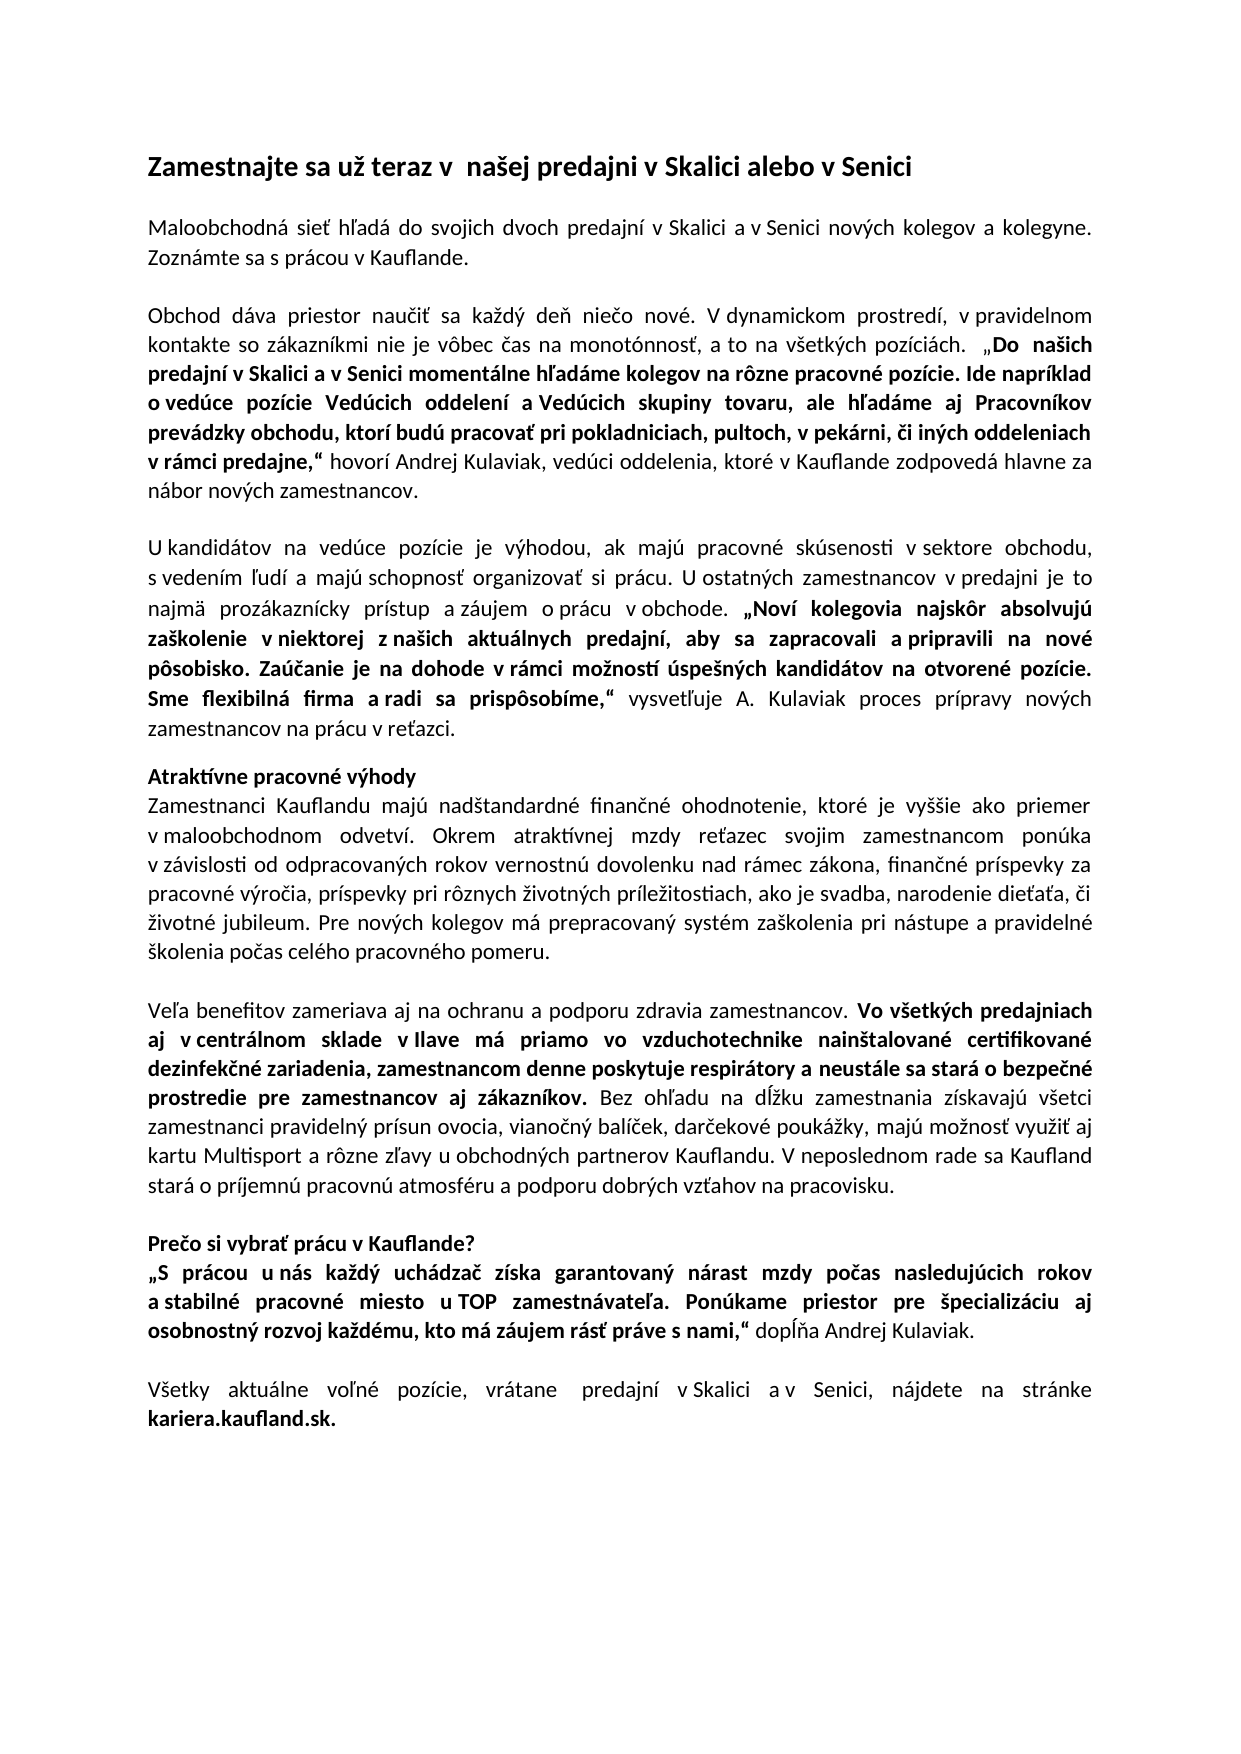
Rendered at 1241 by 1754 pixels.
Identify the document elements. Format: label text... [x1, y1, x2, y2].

text Obchod dáva priestor naučiť sa každý deň niečo nové. V dynamickom prostredí, v pravidelnom kontakte so zákazníkmi nie je vôbec čas na monotónnosť, a to na všetkých pozíciách. „Do našich predajní v Skalici a v Senici momentálne hľadáme kolegov na rôzne pracovné pozície. Ide napríklad o vedúce pozície Vedúcich oddelení a Vedúcich skupiny tovaru, ale hľadáme aj Pracovníkov prevádzky obchodu, ktorí budú pracovať pri pokladniciach, pultoch, v pekárni, či iných oddeleniach v rámci predajne,“ hovorí Andrej Kulaviak, vedúci oddelenia, ktoré v Kauflande zodpovedá hlavne za nábor nových zamestnancov. [148, 300, 1093, 504]
text Maloobchodná sieť hľadá do svojich dvoch predajní v Skalici a v Senici nových kolegov a kolegyne. Zoznámte sa s prácou v Kauflande. [148, 212, 1093, 271]
text Veľa benefitov zameriava aj na ochranu a podporu zdravia zamestnancov. Vo všetkých predajniach aj v centrálnom sklade v Ilave má priamo vo vzduchotechnike nainštalované certifikované dezinfekčné zariadenia, zamestnancom denne poskytuje respirátory a neustále sa stará o bezpečné prostredie pre zamestnancov aj zákazníkov. Bez ohľadu na dĺžku zamestnania získavajú všetci zamestnanci pravidelný prísun ovocia, vianočný balíček, darčekové poukážky, majú možnosť využiť aj kartu Multisport a rôzne zľavy u obchodných partnerov Kauflandu. V neposlednom rade sa Kaufland stará o príjemnú pracovnú atmosféru a podporu dobrých vzťahov na pracovisku. [148, 995, 1093, 1199]
text „S prácou u nás každý uchádzač získa garantovaný nárast mzdy počas nasledujúcich rokov a stabilné pracovné miesto u TOP zamestnávateľa. Ponúkame priestor pre špecializáciu aj osobnostný rozvoj každému, kto má záujem rásť práve s nami,“ dopĺňa Andrej Kulaviak. [148, 1257, 1093, 1345]
text Prečo si vybrať prácu v Kauflande? [148, 1228, 1093, 1257]
text Zamestnanci Kauflandu majú nadštandardné finančné ohodnotenie, ktoré je vyššie ako priemer v maloobchodnom odvetví. Okrem atraktívnej mzdy reťazec svojim zamestnancom ponúka v závislosti od odpracovaných rokov vernostnú dovolenku nad rámec zákona, finančné príspevky za pracovné výročia, príspevky pri rôznych životných príležitostiach, ako je svadba, narodenie dieťaťa, či životné jubileum. Pre nových kolegov má prepracovaný systém zaškolenia pri nástupe a pravidelné školenia počas celého pracovného pomeru. [148, 791, 1093, 966]
text U kandidátov na vedúce pozície je výhodou, ak majú pracovné skúsenosti v sektore obchodu, s vedením ľudí a majú schopnosť organizovať si prácu. U ostatných zamestnancov v predajni je to najmä prozákaznícky prístup a záujem o prácu v obchode. „Noví kolegovia najskôr absolvujú zaškolenie v niektorej z našich aktuálnych predajní, aby sa zapracovali a pripravili na nové pôsobisko. Zaúčanie je na dohode v rámci možností úspešných kandidátov na otvorené pozície. Sme flexibilná firma a radi sa prispôsobíme,“ vysvetľuje A. Kulaviak proces prípravy nových zamestnancov na prácu v reťazci. [148, 533, 1093, 742]
text Všetky aktuálne voľné pozície, vrátane predajní v Skalici a v Senici, nájdete na stránke kariera.kaufland.sk. [148, 1374, 1093, 1432]
text Zamestnajte sa už teraz v našej predajni v Skalici alebo v Senici [148, 148, 1093, 183]
text Atraktívne pracovné výhody [148, 761, 1093, 791]
